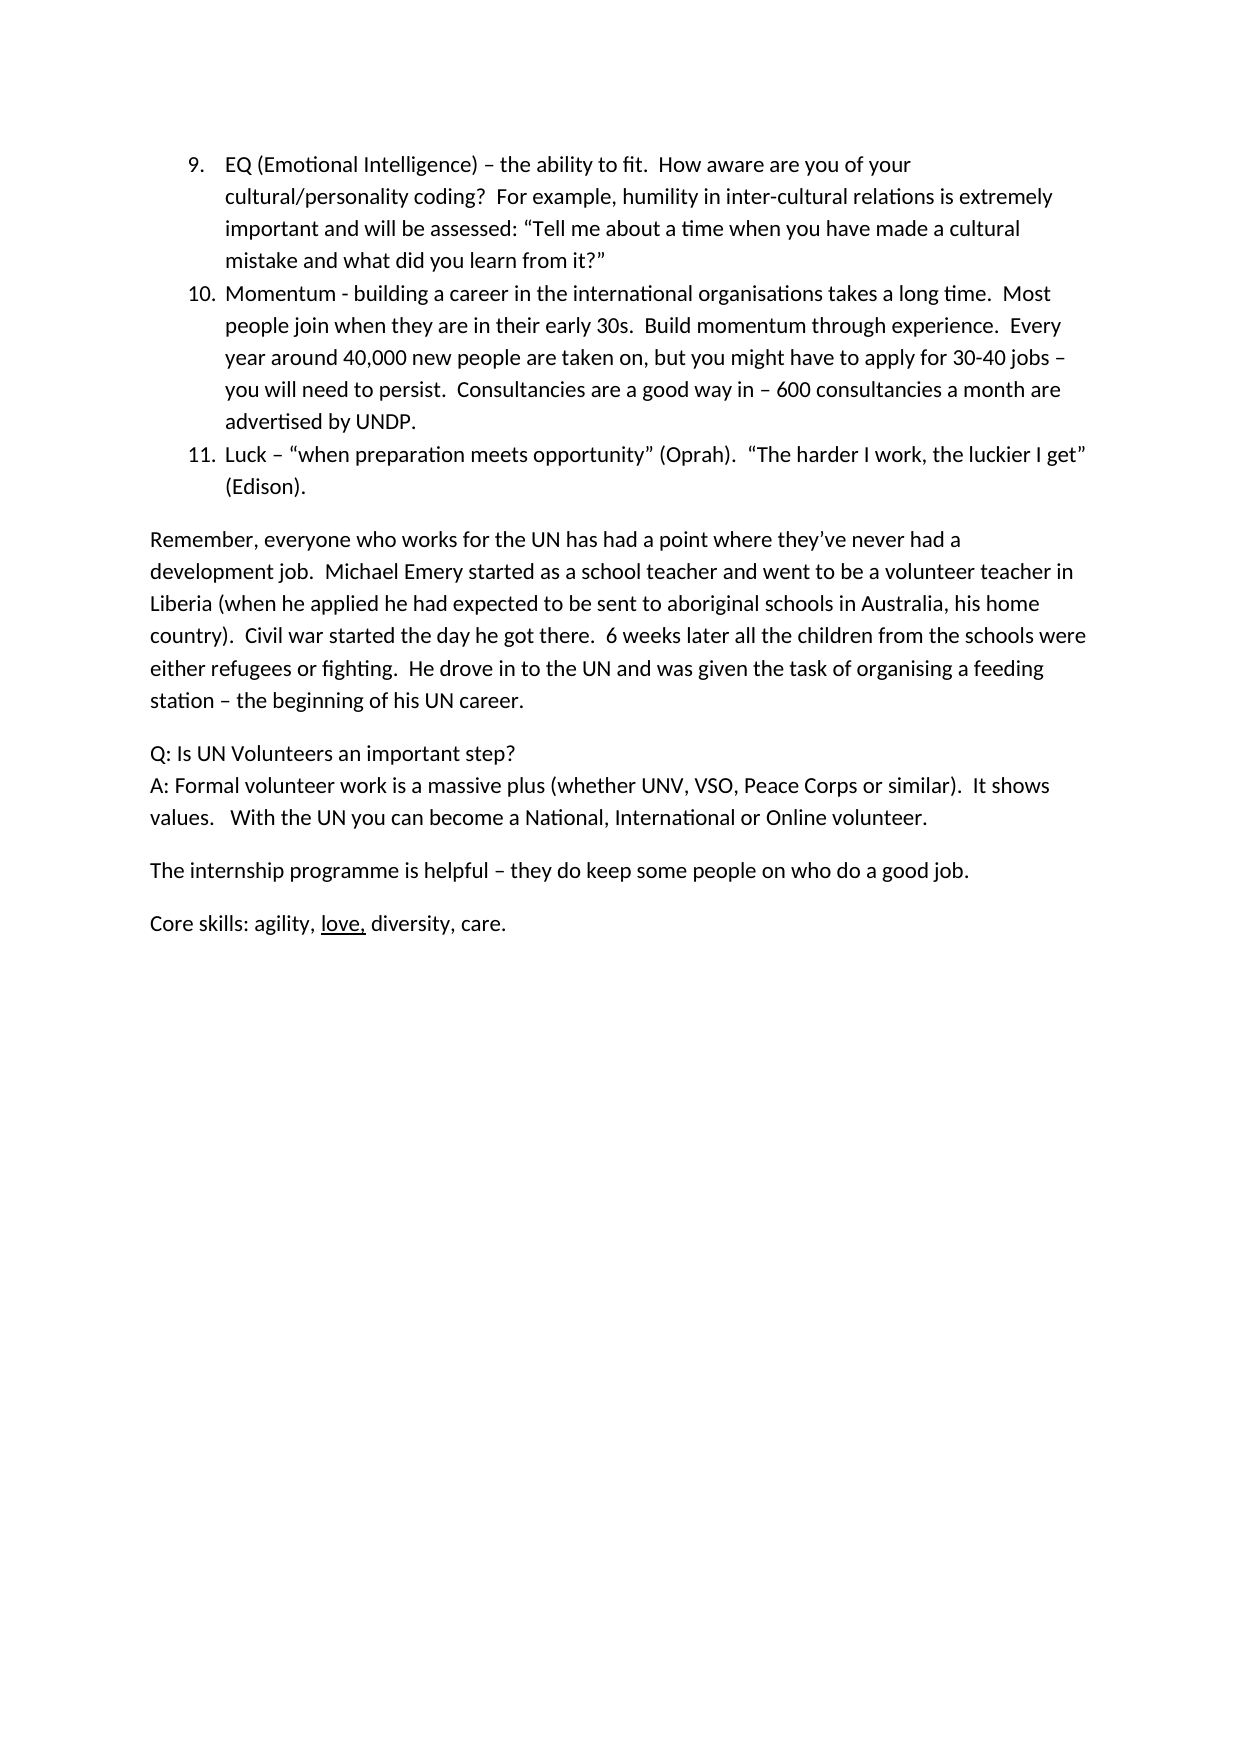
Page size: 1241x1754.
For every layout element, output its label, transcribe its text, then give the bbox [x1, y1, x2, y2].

list Luck – “when preparation meets opportunity” (Oprah). “The harder I work, the luckier I get” (Edison). [187, 440, 1090, 500]
text Q: Is UN Volunteers an important step? A: Formal volunteer work is a massive plus (whether UNV, VSO, Peace Corps or similar). It shows values. With the UN you can become a National, International or Online volunteer. [150, 739, 1090, 831]
text Core skills: agility, love, diversity, care. [150, 909, 1090, 937]
text Remember, everyone who works for the UN has had a point where they’ve never had a development job. Michael Emery started as a school teacher and went to be a volunteer teacher in Liberia (when he applied he had expected to be sent to aboriginal schools in Australia, his home country). Civil war started the day he got there. 6 weeks later all the children from the schools were either refugees or fighting. He drove in to the UN and was given the task of organising a feeding station – the beginning of his UN career. [150, 525, 1090, 714]
list Momentum - building a career in the international organisations takes a long time. Most people join when they are in their early 30s. Build momentum through experience. Every year around 40,000 new people are taken on, but you might have to apply for 30-40 jobs – you will need to persist. Consultancies are a good way in – 600 consultancies a month are advertised by UNDP. [187, 279, 1090, 436]
text The internship programme is helpful – they do keep some people on who do a good job. [150, 856, 1090, 884]
list EQ (Emotional Intelligence) – the ability to fit. How aware are you of your cultural/personality coding? For example, humility in inter-cultural relations is extremely important and will be assessed: “Tell me about a time when you have made a cultural mistake and what did you learn from it?” [187, 150, 1090, 274]
